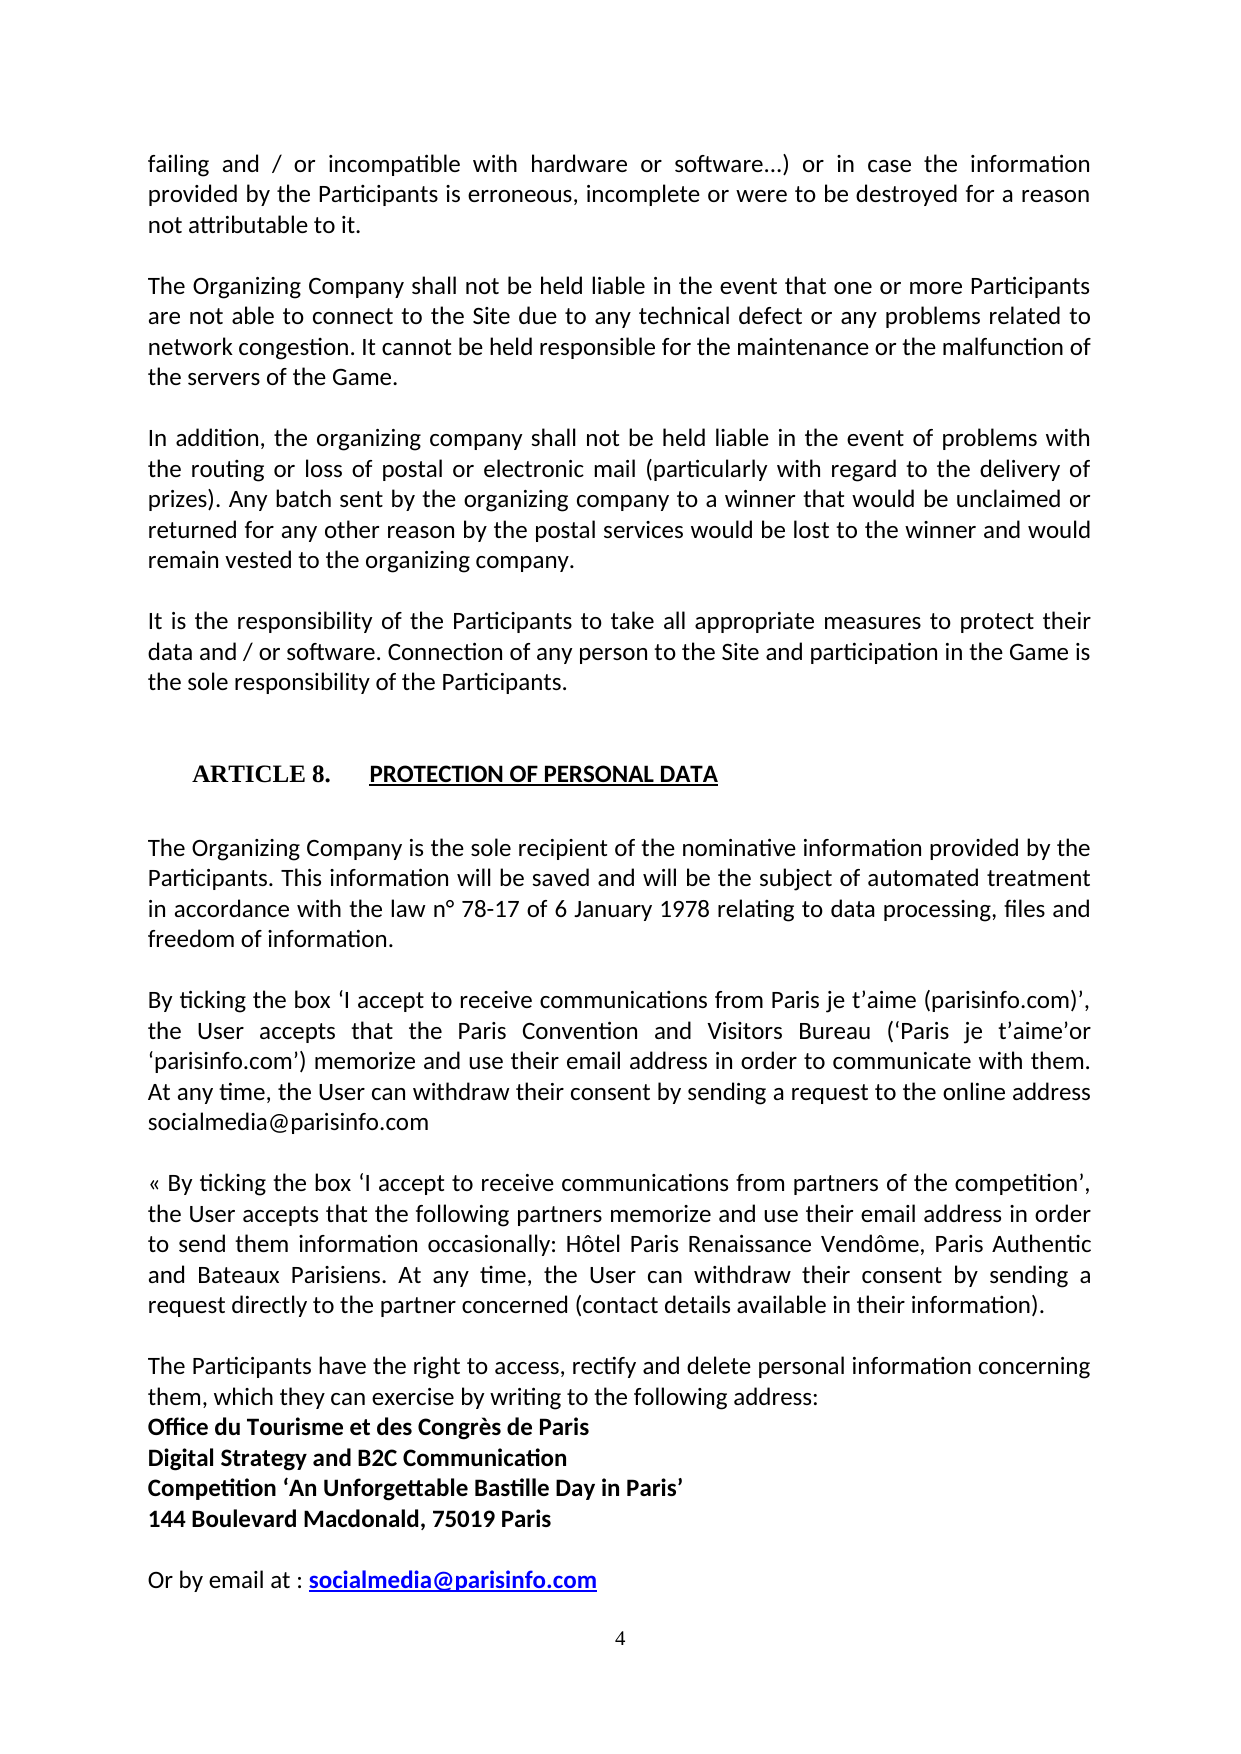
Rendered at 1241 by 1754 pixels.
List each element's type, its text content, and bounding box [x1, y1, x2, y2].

text The Participants have the right to access, rectify and delete personal information concerning them, which they can exercise by writing to the following address: [148, 1351, 1092, 1412]
text Or by email at : socialmedia@parisinfo.com [148, 1564, 1092, 1595]
subtitle PROTECTION OF PERSONAL DATA [192, 758, 1092, 789]
text 144 Boulevard Macdonald, 75019 Paris [148, 1503, 1092, 1534]
text Competition ‘An Unforgettable Bastille Day in Paris’ [148, 1473, 1092, 1503]
text Office du Tourisme et des Congrès de Paris [148, 1412, 1092, 1442]
text « By ticking the box ‘I accept to receive communications from partners of the competition’, the User accepts that the following partners memorize and use their email address in order to send them information occasionally: Hôtel Paris Renaissance Vendôme, Paris Authentic and Bateaux Parisiens. At any time, the User can withdraw their consent by sending a request directly to the partner concerned (contact details available in their information). [148, 1167, 1092, 1320]
text The Organizing Company is the sole recipient of the nominative information provided by the Participants. This information will be saved and will be the subject of automated treatment in accordance with the law n° 78-17 of 6 January 1978 relating to data processing, files and freedom of information. [148, 832, 1092, 954]
text It is the responsibility of the Participants to take all appropriate measures to protect their data and / or software. Connection of any person to the Site and participation in the Game is the sole responsibility of the Participants. [148, 606, 1092, 697]
text Digital Strategy and B2C Communication [148, 1442, 1092, 1473]
text The Organizing Company shall not be held liable in the event that one or more Participants are not able to connect to the Site due to any technical defect or any problems related to network congestion. It cannot be held responsible for the maintenance or the malfunction of the servers of the Game. [148, 270, 1092, 392]
text In addition, the organizing company shall not be held liable in the event of problems with the routing or loss of postal or electronic mail (particularly with regard to the delivery of prizes). Any batch sent by the organizing company to a winner that would be unclaimed or returned for any other reason by the postal services would be lost to the winner and would remain vested to the organizing company. [148, 422, 1092, 575]
text By ticking the box ‘I accept to receive communications from Paris je t’aime (parisinfo.com)’, the User accepts that the Paris Convention and Visitors Bureau (‘Paris je t’aime’or ‘parisinfo.com’) memorize and use their email address in order to communicate with them. At any time, the User can withdraw their consent by sending a request to the online address socialmedia@parisinfo.com [148, 984, 1092, 1137]
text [148, 148, 1092, 239]
